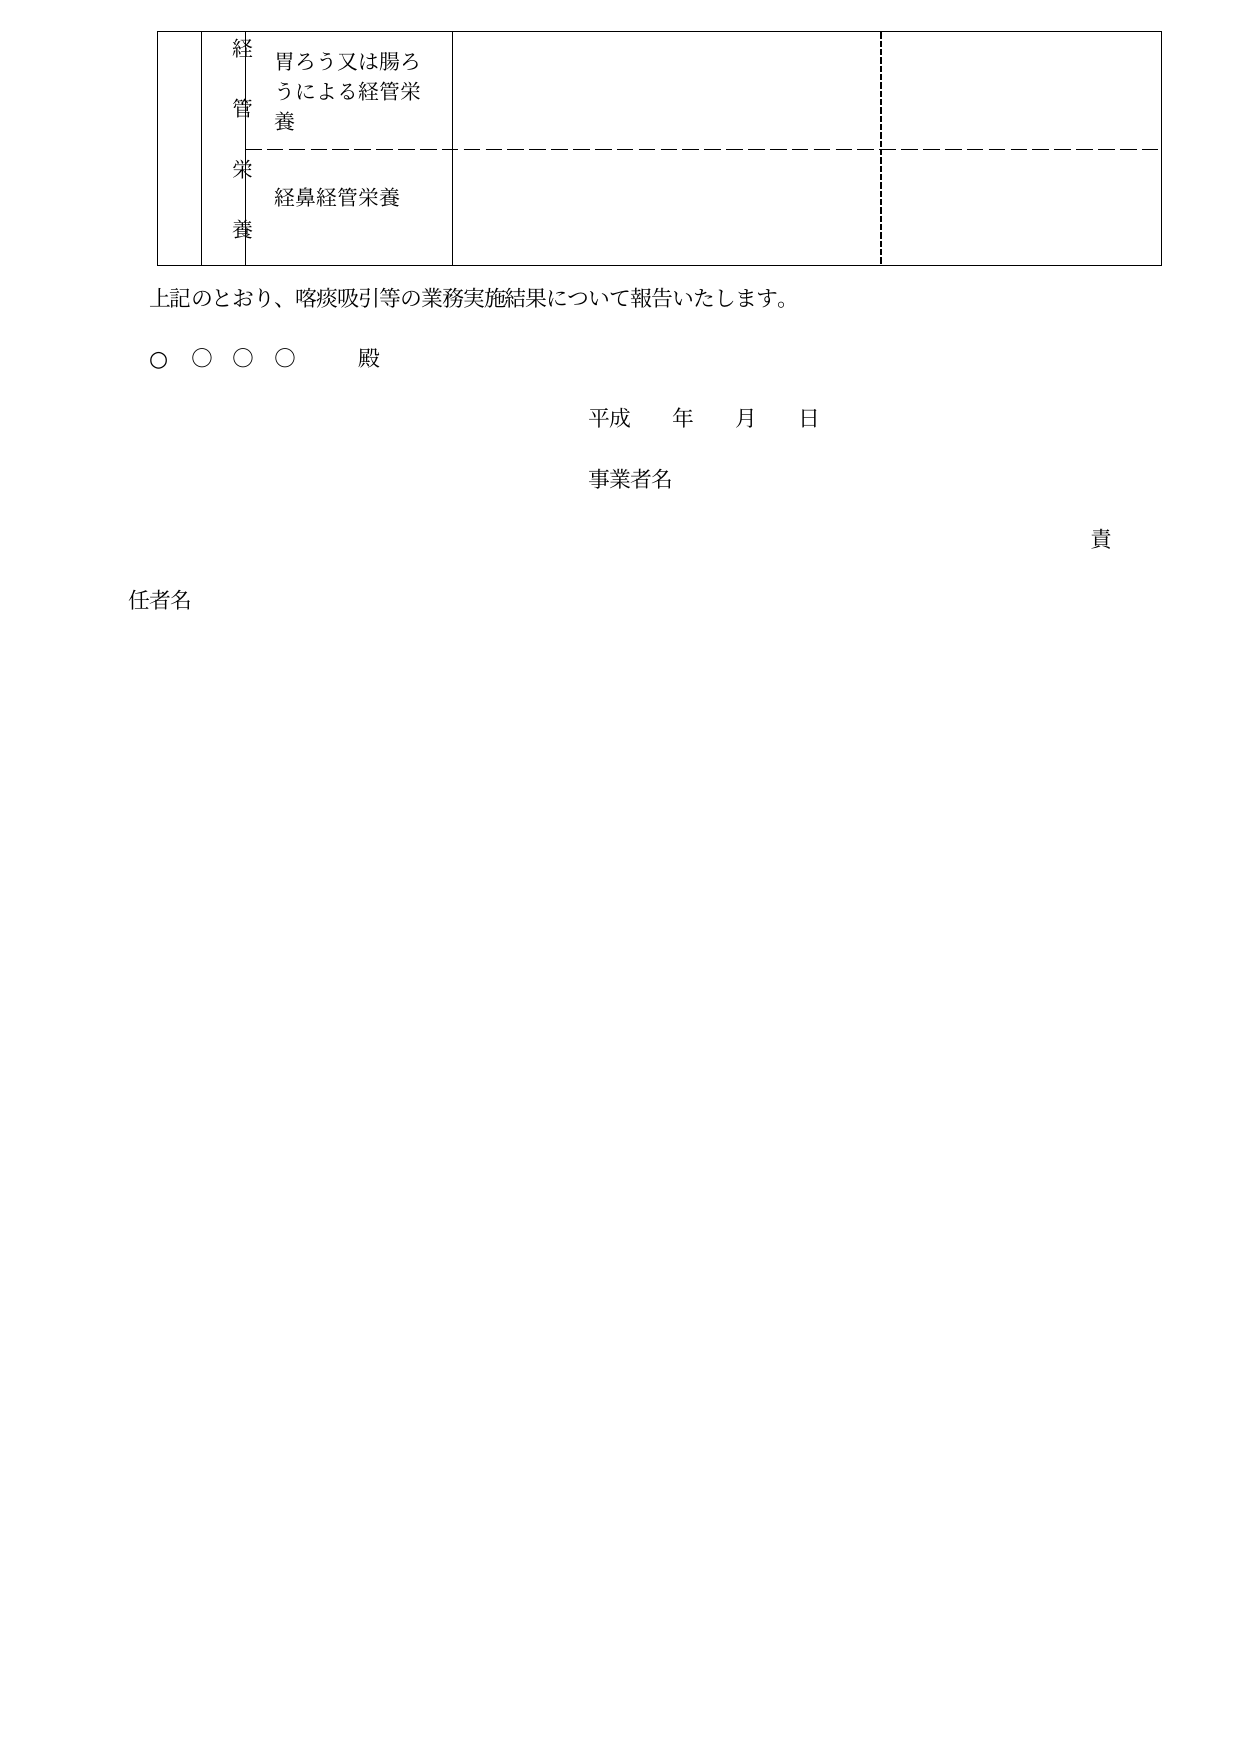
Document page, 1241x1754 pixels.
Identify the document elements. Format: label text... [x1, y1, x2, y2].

text 平成 年 月 日 [128, 387, 1112, 447]
text 事業者名 [128, 447, 1112, 508]
table_cell 経鼻経管栄養 [246, 149, 452, 265]
text 上記のとおり、喀痰吸引等の業務実施結果について報告いたします。 [128, 266, 1112, 327]
text 責任者名 [128, 508, 1112, 629]
table_cell 経管栄養 [202, 32, 245, 265]
table_cell 胃ろう又は腸ろうによる経管栄養 [246, 32, 452, 148]
table_cell [881, 32, 1161, 148]
table_cell [453, 149, 881, 265]
table_cell [453, 32, 881, 148]
table_cell [881, 149, 1161, 265]
text ○ ○ ○ ○ 殿 [128, 327, 1112, 387]
